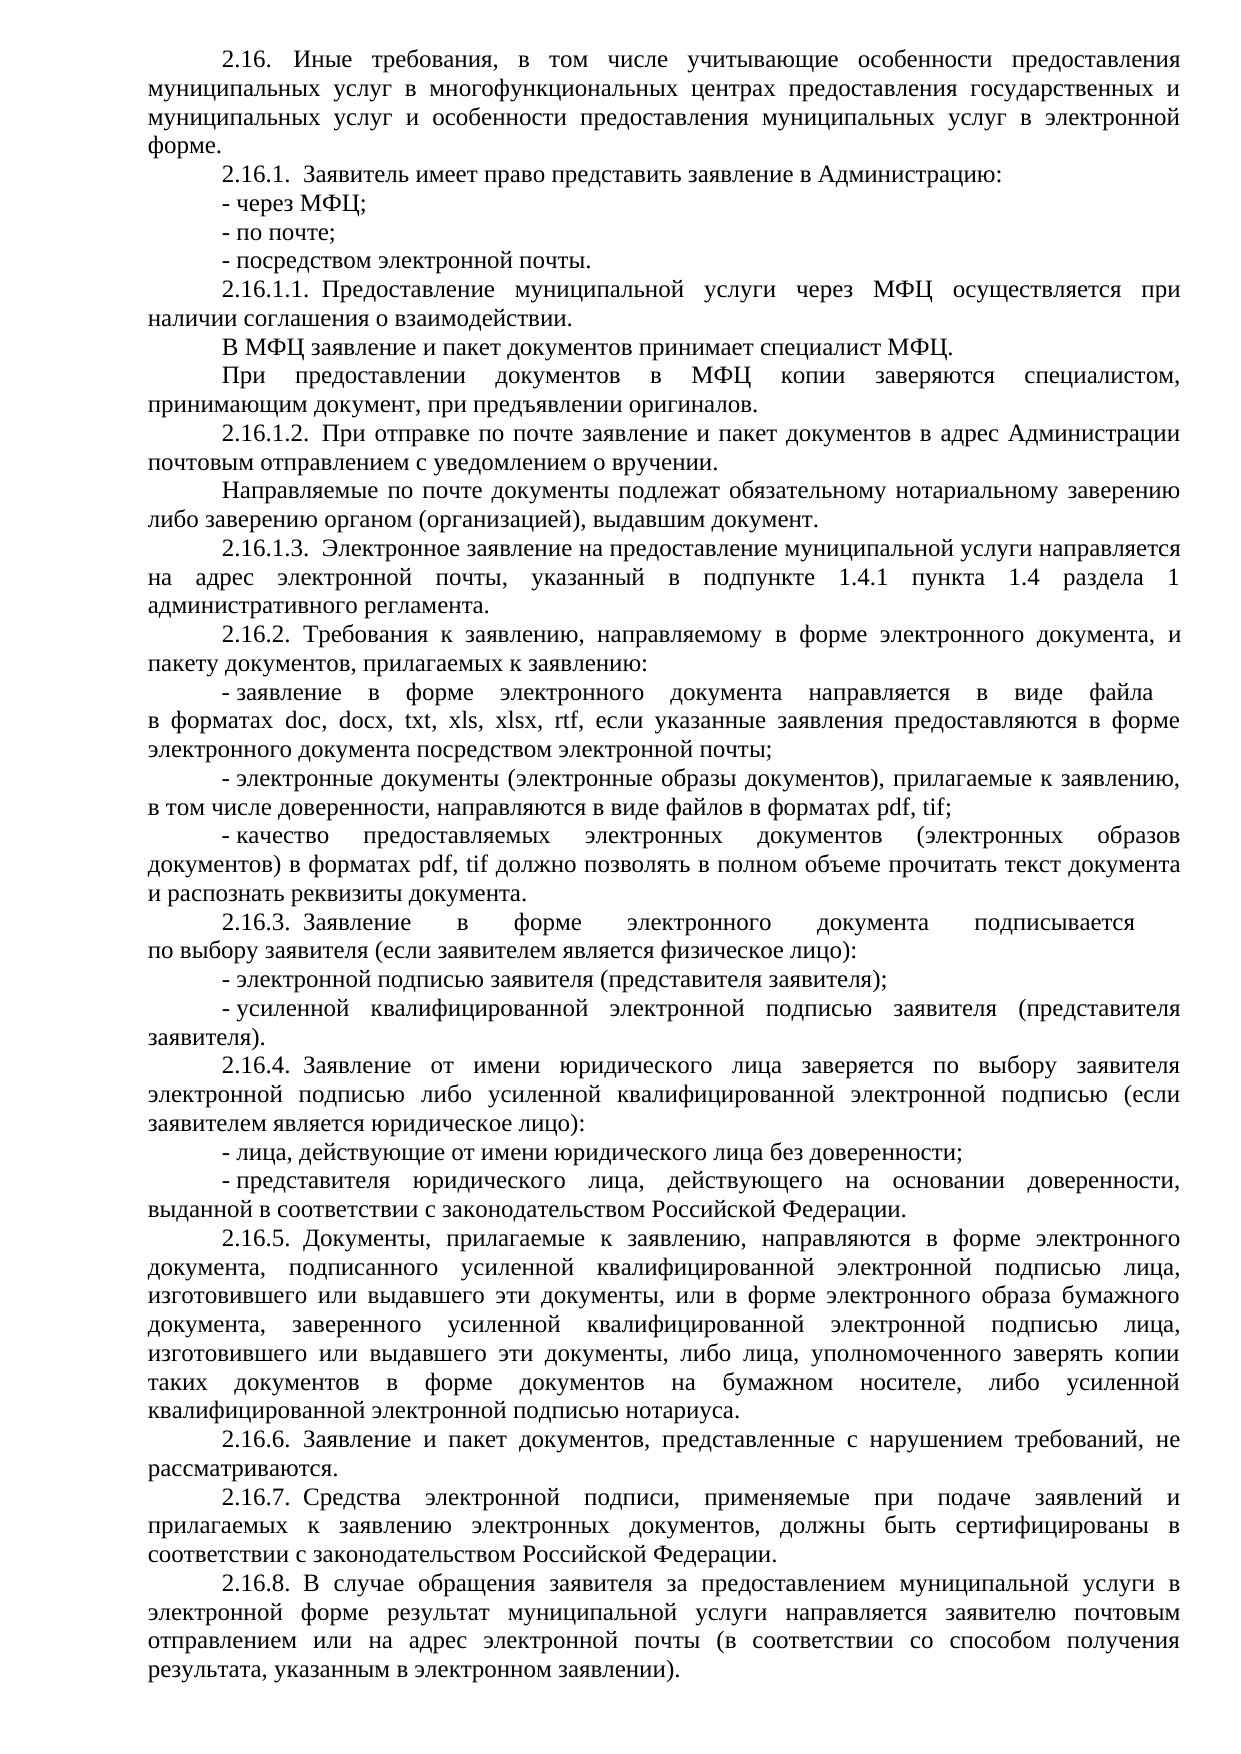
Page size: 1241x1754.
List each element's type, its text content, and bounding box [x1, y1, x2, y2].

text 2.16.2. Требования к заявлению, направляемому в форме электронного документа, и пакету документов, прилагаемых к заявлению: [148, 619, 1181, 677]
text - лица, действующие от имени юридического лица без доверенности; [148, 1137, 1181, 1166]
text - усиленной квалифицированной электронной подписью заявителя (представителя заявителя). [148, 993, 1181, 1051]
text 2.16.4. Заявление от имени юридического лица заверяется по выбору заявителя электронной подписью либо усиленной квалифицированной электронной подписью (если заявителем является юридическое лицо): [148, 1051, 1181, 1137]
text - через МФЦ; [148, 188, 1181, 217]
text - электронные документы (электронные образы документов), прилагаемые к заявлению, в том числе доверенности, направляются в виде файлов в форматах pdf, tif; [148, 763, 1181, 821]
text 2.16.1. Заявитель имеет право представить заявление в Администрацию: [148, 159, 1181, 188]
text 2.16.5. Документы, прилагаемые к заявлению, направляются в форме электронного документа, подписанного усиленной квалифицированной электронной подписью лица, изготовившего или выдавшего эти документы, или в форме электронного образа бумажного документа, заверенного усиленной квалифицированной электронной подписью лица, изготовившего или выдавшего эти документы, либо лица, уполномоченного заверять копии таких документов в форме документов на бумажном носителе, либо усиленной квалифицированной электронной подписью нотариуса. [148, 1223, 1181, 1424]
text 2.16.1.2. При отправке по почте заявление и пакет документов в адрес Администрации почтовым отправлением с уведомлением о вручении. [148, 418, 1181, 476]
text 2.16.8. В случае обращения заявителя за предоставлением муниципальной услуги в электронной форме результат муниципальной услуги направляется заявителю почтовым отправлением или на адрес электронной почты (в соответствии со способом получения результата, указанным в электронном заявлении). [148, 1568, 1181, 1683]
text 2.16. Иные требования, в том числе учитывающие особенности предоставления муниципальных услуг в многофункциональных центрах предоставления государственных и муниципальных услуг и особенности предоставления муниципальных услуг в электронной форме. [148, 44, 1181, 159]
text 2.16.6. Заявление и пакет документов, представленные с нарушением требований, не рассматриваются. [148, 1424, 1181, 1482]
text 2.16.7. Средства электронной подписи, применяемые при подаче заявлений и прилагаемых к заявлению электронных документов, должны быть сертифицированы в соответствии с законодательством Российской Федерации. [148, 1482, 1181, 1568]
text При предоставлении документов в МФЦ копии заверяются специалистом, принимающим документ, при предъявлении оригиналов. [148, 361, 1181, 418]
text - по почте; [148, 217, 1181, 246]
text Направляемые по почте документы подлежат обязательному нотариальному заверению либо заверению органом (организацией), выдавшим документ. [148, 476, 1181, 533]
text - заявление в форме электронного документа направляется в виде файла в форматах doc, docx, txt, xls, xlsx, rtf, если указанные заявления предоставляются в форме электронного документа посредством электронной почты; [148, 677, 1181, 763]
text 2.16.3. Заявление в форме электронного документа подписывается по выбору заявителя (если заявителем является физическое лицо): [148, 907, 1181, 964]
text - качество предоставляемых электронных документов (электронных образов документов) в форматах pdf, tif должно позволять в полном объеме прочитать текст документа и распознать реквизиты документа. [148, 821, 1181, 907]
text В МФЦ заявление и пакет документов принимает специалист МФЦ. [148, 332, 1181, 361]
text - электронной подписью заявителя (представителя заявителя); [148, 964, 1181, 993]
text 2.16.1.3. Электронное заявление на предоставление муниципальной услуги направляется на адрес электронной почты, указанный в подпункте 1.4.1 пункта 1.4 раздела 1 административного регламента. [148, 533, 1181, 619]
text 2.16.1.1. Предоставление муниципальной услуги через МФЦ осуществляется при наличии соглашения о взаимодействии. [148, 274, 1181, 332]
text - представителя юридического лица, действующего на основании доверенности, выданной в соответствии с законодательством Российской Федерации. [148, 1166, 1181, 1223]
text - посредством электронной почты. [148, 246, 1181, 274]
